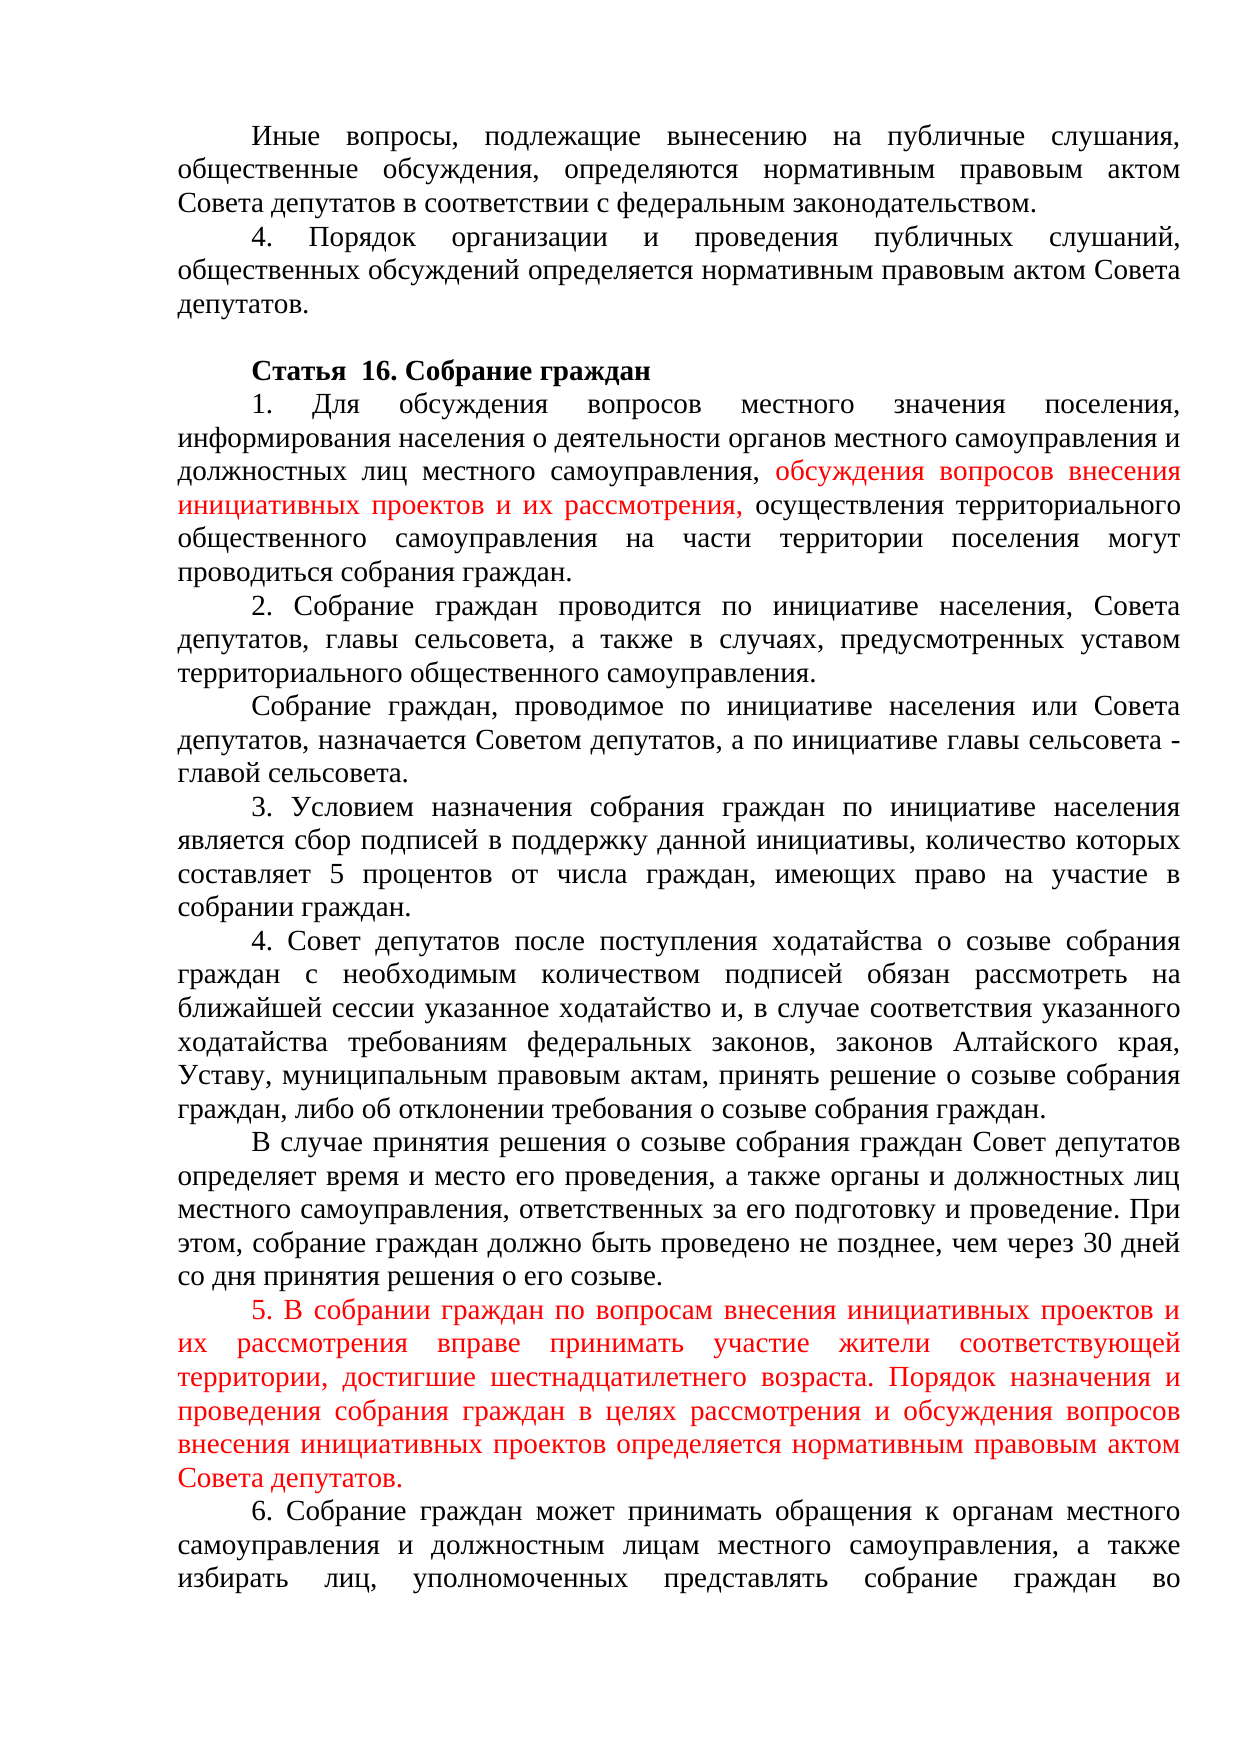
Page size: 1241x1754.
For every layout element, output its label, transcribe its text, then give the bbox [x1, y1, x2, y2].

text Собрание граждан, проводимое по инициативе населения или Совета депутатов, назначается Советом депутатов, а по инициативе главы сельсовета - главой сельсовета. [177, 688, 1181, 789]
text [177, 1493, 1181, 1594]
text 3. Условием назначения собрания граждан по инициативе населения является сбор подписей в поддержку данной инициативы, количество которых составляет 5 процентов от числа граждан, имеющих право на участие в собрании граждан. [177, 789, 1181, 923]
text В случае принятия решения о созыве собрания граждан Совет депутатов определяет время и место его проведения, а также органы и должностных лиц местного самоуправления, ответственных за его подготовку и проведение. При этом, собрание граждан должно быть проведено не позднее, чем через 30 дней со дня принятия решения о его созыве. [177, 1124, 1181, 1292]
text Статья 16. Собрание граждан [177, 353, 1181, 386]
text 4. Совет депутатов после поступления ходатайства о созыве собрания граждан с необходимым количеством подписей обязан рассмотреть на ближайшей сессии указанное ходатайство и, в случае соответствия указанного ходатайства требованиям федеральных законов, законов Алтайского края, Уставу, муниципальным правовым актам, принять решение о созыве собрания граждан, либо об отклонении требования о созыве собрания граждан. [177, 923, 1181, 1124]
text 4. Порядок организации и проведения публичных слушаний, общественных обсуждений определяется нормативным правовым актом Совета депутатов. [177, 219, 1181, 319]
text 1. Для обсуждения вопросов местного значения поселения, информирования населения о деятельности органов местного самоуправления и должностных лиц местного самоуправления, обсуждения вопросов внесения инициативных проектов и их рассмотрения, осуществления территориального общественного самоуправления на части территории поселения могут проводиться собрания граждан. [177, 386, 1181, 588]
text 5. В собрании граждан по вопросам внесения инициативных проектов и их рассмотрения вправе принимать участие жители соответствующей территории, достигшие шестнадцатилетнего возраста. Порядок назначения и проведения собрания граждан в целях рассмотрения и обсуждения вопросов внесения инициативных проектов определяется нормативным правовым актом Совета депутатов. [177, 1292, 1181, 1493]
text 2. Собрание граждан проводится по инициативе населения, Совета депутатов, главы сельсовета, а также в случаях, предусмотренных уставом территориального общественного самоуправления. [177, 588, 1181, 688]
text Иные вопросы, подлежащие вынесению на публичные слушания, общественные обсуждения, определяются нормативным правовым актом Совета депутатов в соответствии с федеральным законодательством. [177, 118, 1181, 219]
